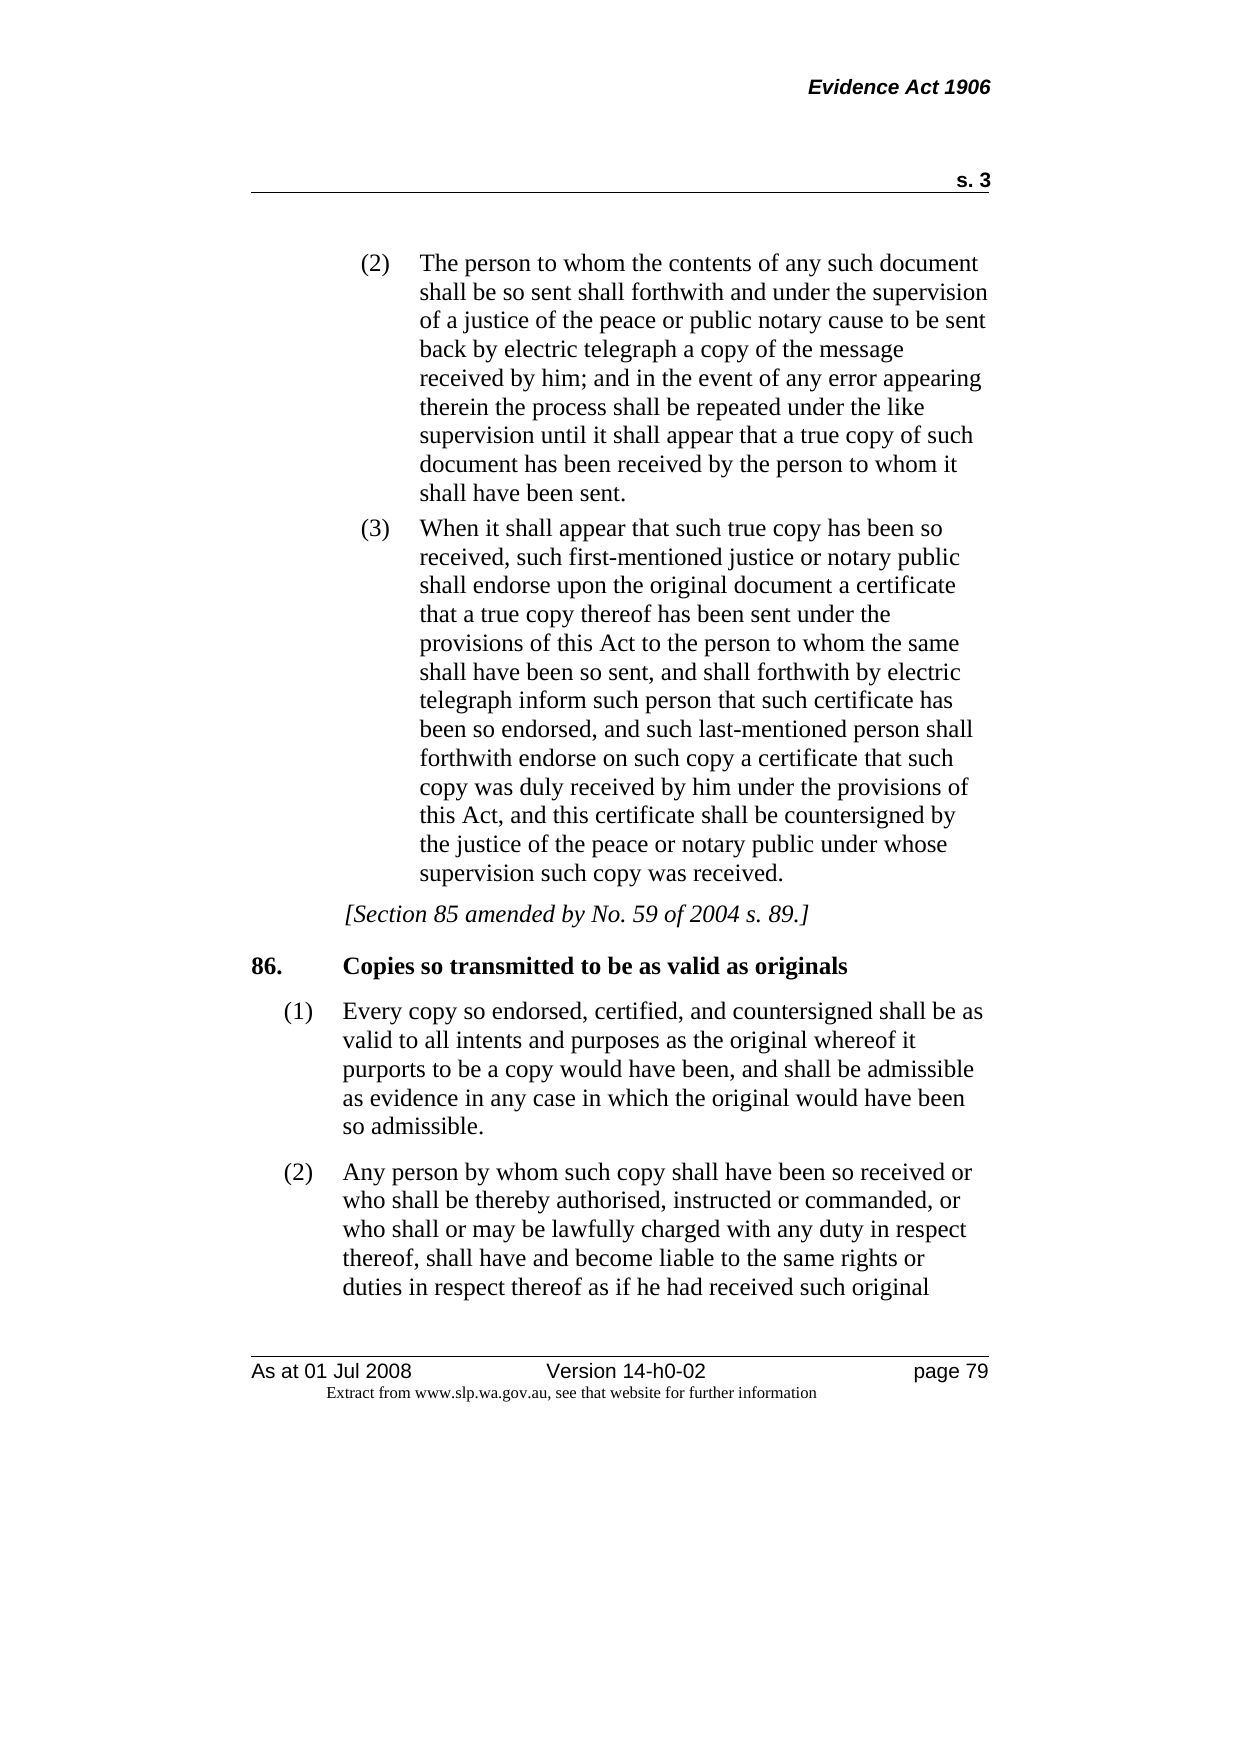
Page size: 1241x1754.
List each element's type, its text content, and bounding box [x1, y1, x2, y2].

text (2) The person to whom the contents of any such document shall be so sent shall forthwith and under the supervision of a justice of the peace or public notary cause to be sent back by electric telegraph a copy of the message received by him; and in the event of any error appearing therein the process shall be repeated under the like supervision until it shall appear that a true copy of such document has been received by the person to whom it shall have been sent. [251, 248, 989, 507]
text (3) When it shall appear that such true copy has been so received, such first-mentioned justice or notary public shall endorse upon the original document a certificate that a true copy thereof has been sent under the provisions of this Act to the person to whom the same shall have been so sent, and shall forthwith by electric telegraph inform such person that such certificate has been so endorsed, and such last-mentioned person shall forthwith endorse on such copy a certificate that such copy was duly received by him under the provisions of this Act, and this certificate shall be countersigned by the justice of the peace or notary public under whose supervision such copy was received. [251, 513, 989, 887]
text [Section 85 amended by No. 59 of 2004 s. 89.] [251, 899, 989, 928]
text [251, 1157, 989, 1301]
subtitle 86. Copies so transmitted to be as valid as originals [251, 951, 989, 980]
text (1) Every copy so endorsed, certified, and countersigned shall be as valid to all intents and purposes as the original whereof it purports to be a copy would have been, and shall be admissible as evidence in any case in which the original would have been so admissible. [251, 996, 989, 1140]
